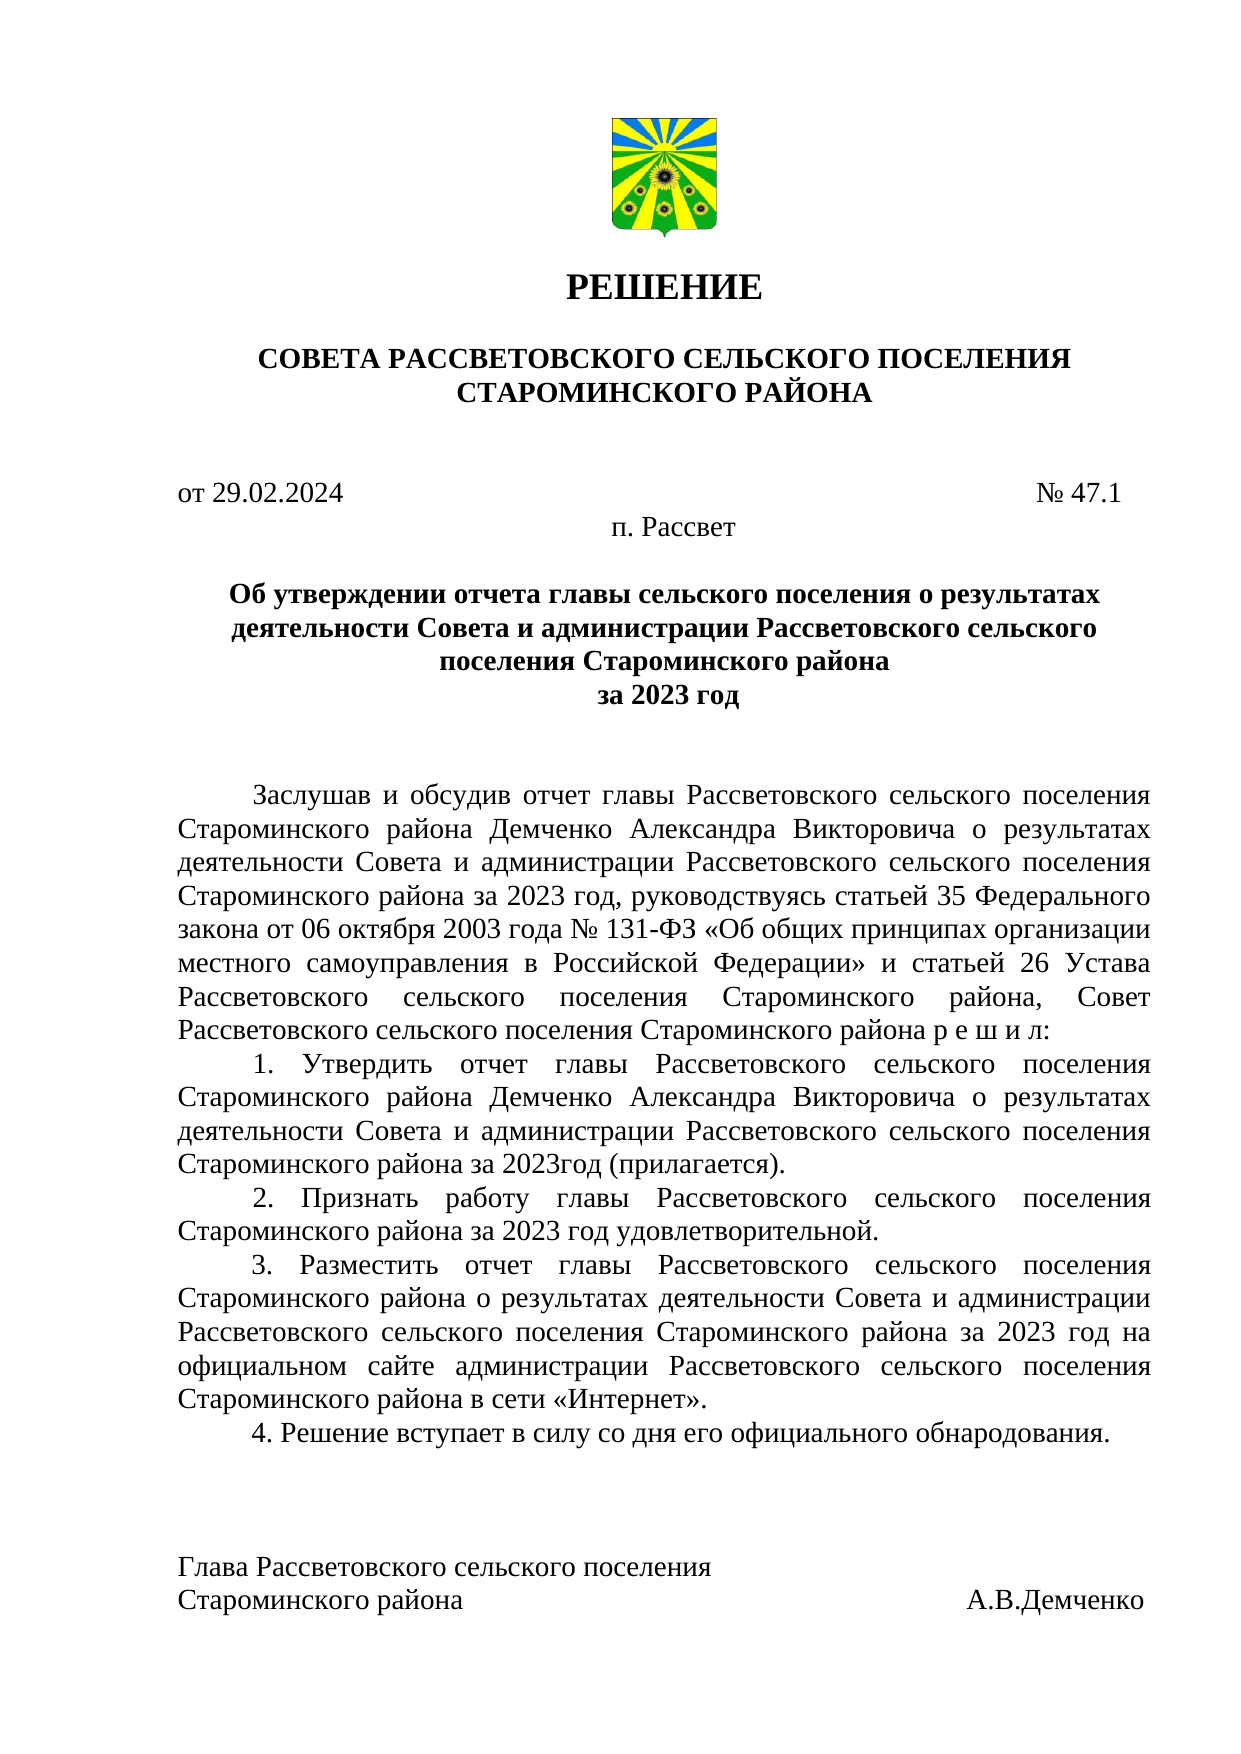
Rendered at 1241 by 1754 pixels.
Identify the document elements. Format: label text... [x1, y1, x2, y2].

text Об утверждении отчета главы сельского поселения о результатах деятельности Совета и администрации Рассветовского сельского поселения Староминского района [177, 576, 1152, 677]
text п. Рассвет [177, 509, 1152, 543]
text 2. Признать работу главы Рассветовского сельского поселения Староминского района за 2023 год удовлетворительной. [177, 1180, 1152, 1247]
text 3. Разместить отчет главы Рассветовского сельского поселения Староминского района о результатах деятельности Совета и администрации Рассветовского сельского поселения Староминского района за 2023 год на официальном сайте администрации Рассветовского сельского поселения Староминского района в сети «Интернет». [177, 1247, 1152, 1415]
picture [612, 118, 717, 240]
text 4. Решение вступает в силу со дня его официального обнародования. [177, 1415, 1152, 1448]
text РЕШЕНИЕ [177, 265, 1152, 308]
text Глава Рассветовского сельского поселения [177, 1549, 1152, 1582]
text Староминского района А.В.Демченко [177, 1582, 1152, 1616]
text 1. Утвердить отчет главы Рассветовского сельского поселения Староминского района Демченко Александра Викторовича о результатах деятельности Совета и администрации Рассветовского сельского поселения Староминского района за 2023год (прилагается). [177, 1046, 1152, 1180]
text от 29.02.2024 № 47.1 [177, 476, 1152, 509]
list СОВЕТА РАССВЕТОВСКОГО СЕЛЬСКОГО ПОСЕЛЕНИЯ СТАРОМИНСКОГО РАЙОНА [132, 341, 1152, 408]
text за 2023 год [177, 677, 1152, 710]
text Заслушав и обсудив отчет главы Рассветовского сельского поселения Староминского района Демченко Александра Викторовича о результатах деятельности Совета и администрации Рассветовского сельского поселения Староминского района за 2023 год, руководствуясь статьей 35 Федерального закона от 06 октября 2003 года № 131-ФЗ «Об общих принципах организации местного самоуправления в Российской Федерации» и статьей 26 Устава Рассветовского сельского поселения Староминского района, Совет Рассветовского сельского поселения Староминского района р е ш и л: [177, 777, 1152, 1046]
